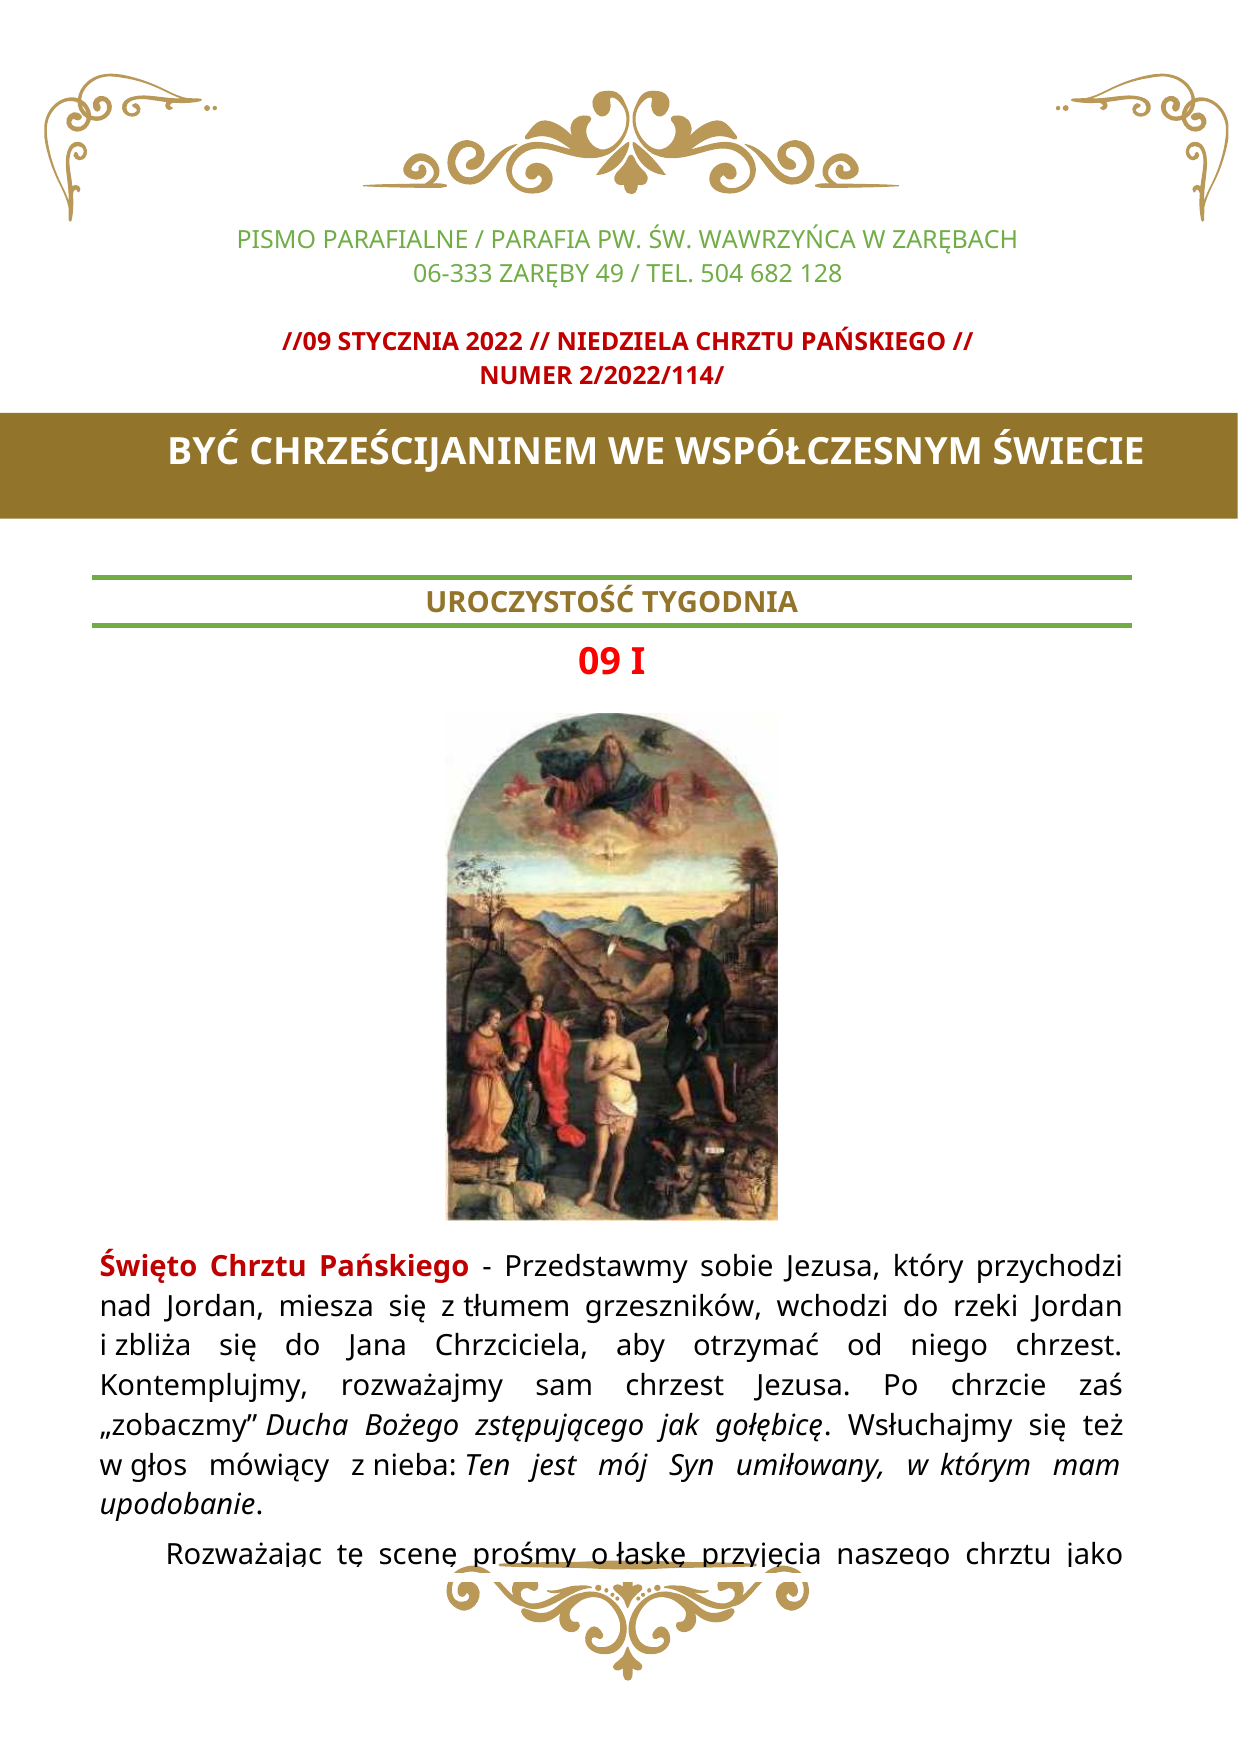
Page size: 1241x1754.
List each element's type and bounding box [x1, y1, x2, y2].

picture [445, 713, 778, 1221]
